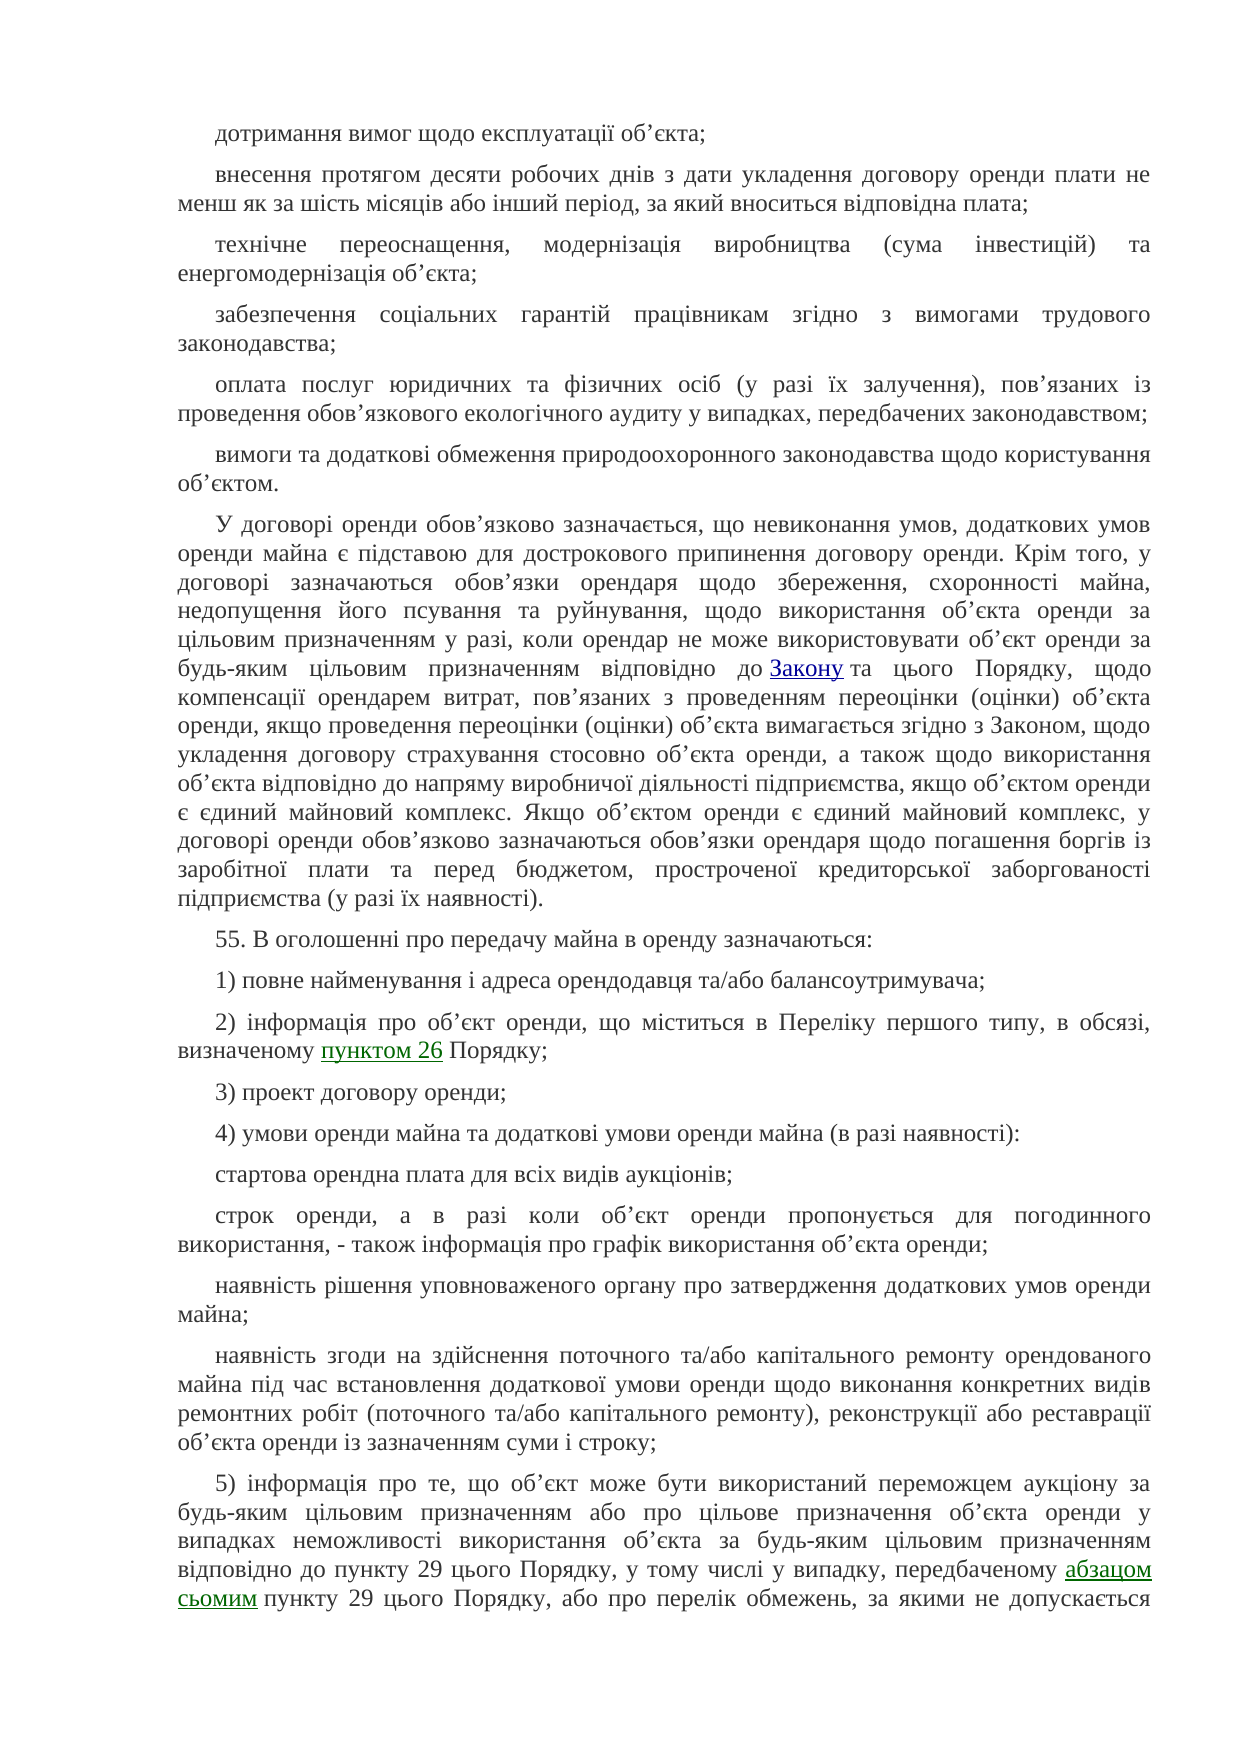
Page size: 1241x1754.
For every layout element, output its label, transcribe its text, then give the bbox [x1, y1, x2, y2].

text 2) інформація про об’єкт оренди, що міститься в Переліку першого типу, в обсязі, визначеному пунктом 26 Порядку; [177, 1007, 1152, 1064]
text дотримання вимог щодо експлуатації об’єкта; [177, 118, 1152, 147]
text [177, 1468, 1152, 1612]
text технічне переоснащення, модернізація виробництва (сума інвестицій) та енергомодернізація об’єкта; [177, 229, 1152, 287]
text стартова орендна плата для всіх видів аукціонів; [177, 1159, 1152, 1188]
text наявність рішення уповноваженого органу про затвердження додаткових умов оренди майна; [177, 1271, 1152, 1328]
text 55. В оголошенні про передачу майна в оренду зазначаються: [177, 924, 1152, 953]
text 3) проект договору оренди; [177, 1077, 1152, 1106]
text 4) умови оренди майна та додаткові умови оренди майна (в разі наявності): [177, 1118, 1152, 1147]
text внесення протягом десяти робочих днів з дати укладення договору оренди плати не менш як за шість місяців або інший період, за який вноситься відповідна плата; [177, 159, 1152, 217]
text У договорі оренди обов’язково зазначається, що невиконання умов, додаткових умов оренди майна є підставою для дострокового припинення договору оренди. Крім того, у договорі зазначаються обов’язки орендаря щодо збереження, схоронності майна, недопущення його псування та руйнування, щодо використання об’єкта оренди за цільовим призначенням у разі, коли орендар не може використовувати об’єкт оренди за будь-яким цільовим призначенням відповідно до Закону та цього Порядку, щодо компенсації орендарем витрат, пов’язаних з проведенням переоцінки (оцінки) об’єкта оренди, якщо проведення переоцінки (оцінки) об’єкта вимагається згідно з Законом, щодо укладення договору страхування стосовно об’єкта оренди, а також щодо використання об’єкта відповідно до напряму виробничої діяльності підприємства, якщо об’єктом оренди є єдиний майновий комплекс. Якщо об’єктом оренди є єдиний майновий комплекс, у договорі оренди обов’язково зазначаються обов’язки орендаря щодо погашення боргів із заробітної плати та перед бюджетом, простроченої кредиторської заборгованості підприємства (у разі їх наявності). [177, 509, 1152, 912]
text оплата послуг юридичних та фізичних осіб (у разі їх залучення), пов’язаних із проведення обов’язкового екологічного аудиту у випадках, передбачених законодавством; [177, 369, 1152, 427]
text забезпечення соціальних гарантій працівникам згідно з вимогами трудового законодавства; [177, 299, 1152, 357]
text 1) повне найменування і адреса орендодавця та/або балансоутримувача; [177, 966, 1152, 994]
text строк оренди, а в разі коли об’єкт оренди пропонується для погодинного використання, - також інформація про графік використання об’єкта оренди; [177, 1201, 1152, 1258]
text вимоги та додаткові обмеження природоохоронного законодавства щодо користування об’єктом. [177, 439, 1152, 497]
text наявність згоди на здійснення поточного та/або капітального ремонту орендованого майна під час встановлення додаткової умови оренди щодо виконання конкретних видів ремонтних робіт (поточного та/або капітального ремонту), реконструкції або реставрації об’єкта оренди із зазначенням суми і строку; [177, 1341, 1152, 1456]
